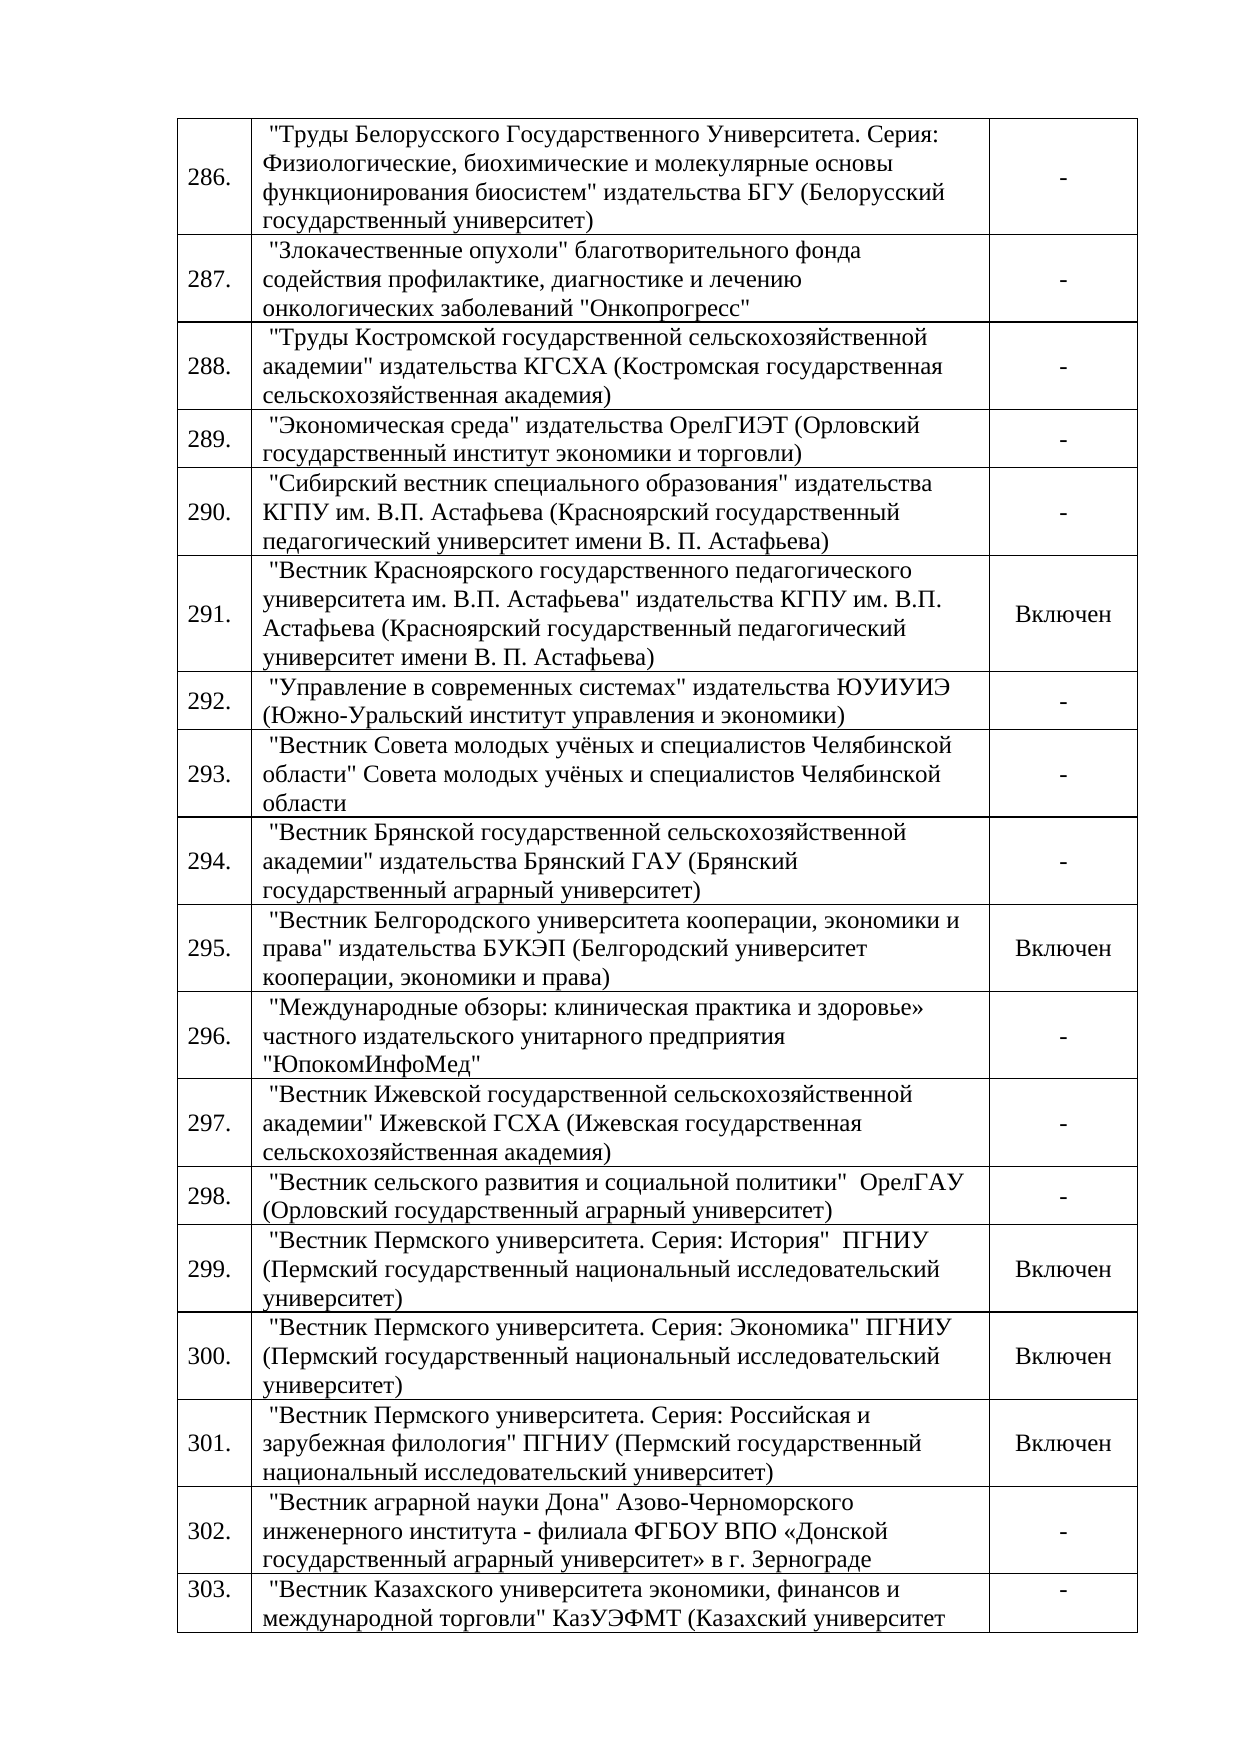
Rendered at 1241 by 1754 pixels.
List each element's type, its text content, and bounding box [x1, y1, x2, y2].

table_cell [178, 672, 251, 729]
table_cell - [990, 1167, 1137, 1224]
table_cell "Вестник Брянской государственной сельскохозяйственной академии" издательства Брянский ГАУ (Брянский государственный аграрный университет) [252, 818, 989, 904]
table_cell [178, 323, 251, 409]
table_cell [178, 1487, 251, 1573]
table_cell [252, 1574, 989, 1632]
table_cell [178, 1079, 251, 1166]
table_cell "Вестник Красноярского государственного педагогического университета им. В.П. Астафьева" издательства КГПУ им. В.П. Астафьева (Красноярский государственный педагогический университет имени В. П. Астафьева) [252, 556, 989, 671]
table_cell - [990, 1079, 1137, 1166]
table_cell [178, 1574, 251, 1632]
table_cell [178, 119, 251, 234]
table_cell [178, 1313, 251, 1399]
table_cell - [990, 672, 1137, 729]
table_cell "Труды Белорусского Государственного Университета. Серия: Физиологические, биохимические и молекулярные основы функционирования биосистем" издательства БГУ (Белорусский государственный университет) [252, 119, 989, 234]
table_cell "Вестник Пермского университета. Серия: Экономика" ПГНИУ (Пермский государственный национальный исследовательский университет) [252, 1313, 989, 1399]
table_cell - [990, 119, 1137, 234]
table_cell - [990, 468, 1137, 554]
table_cell [178, 730, 251, 816]
table_cell [178, 818, 251, 904]
table_cell - [990, 992, 1137, 1078]
table_cell "Управление в современных системах" издательства ЮУИУИЭ (Южно-Уральский институт управления и экономики) [252, 672, 989, 729]
table_cell [178, 992, 251, 1078]
table_cell "Злокачественные опухоли" благотворительного фонда содействия профилактике, диагностике и лечению онкологических заболеваний "Онкопрогресс" [252, 235, 989, 321]
table_cell Включен [990, 1400, 1137, 1486]
table_cell [178, 410, 251, 467]
table_cell "Вестник Пермского университета. Серия: Российская и зарубежная филология" ПГНИУ (Пермский государственный национальный исследовательский университет) [252, 1400, 989, 1486]
table_cell "Труды Костромской государственной сельскохозяйственной академии" издательства КГСХА (Костромская государственная сельскохозяйственная академия) [252, 323, 989, 409]
table_cell "Вестник Ижевской государственной сельскохозяйственной академии" Ижевской ГСХА (Ижевская государственная сельскохозяйственная академия) [252, 1079, 989, 1166]
table_cell - [990, 730, 1137, 816]
table_cell "Вестник Белгородского университета кооперации, экономики и права" издательства БУКЭП (Белгородский университет кооперации, экономики и права) [252, 905, 989, 991]
table_cell [178, 235, 251, 321]
table_cell Включен [990, 556, 1137, 671]
table_cell "Вестник Совета молодых учёных и специалистов Челябинской области" Совета молодых учёных и специалистов Челябинской области [252, 730, 989, 816]
table_cell Включен [990, 905, 1137, 991]
table_cell "Международные обзоры: клиническая практика и здоровье» частного издательского унитарного предприятия "ЮпокомИнфоМед" [252, 992, 989, 1078]
table_cell "Вестник сельского развития и социальной политики" ОрелГАУ (Орловский государственный аграрный университет) [252, 1167, 989, 1224]
table_cell [178, 1167, 251, 1224]
table_cell [178, 556, 251, 671]
table_cell - [990, 235, 1137, 321]
table_cell "Вестник Пермского университета. Серия: История" ПГНИУ (Пермский государственный национальный исследовательский университет) [252, 1225, 989, 1311]
table_cell "Сибирский вестник специального образования" издательства КГПУ им. В.П. Астафьева (Красноярский государственный педагогический университет имени В. П. Астафьева) [252, 468, 989, 554]
table_cell - [990, 323, 1137, 409]
table_cell "Экономическая среда" издательства ОрелГИЭТ (Орловский государственный институт экономики и торговли) [252, 410, 989, 467]
table_cell [178, 1400, 251, 1486]
table_cell [178, 905, 251, 991]
table_cell "Вестник аграрной науки Дона" Азово-Черноморского инженерного института - филиала ФГБОУ ВПО «Донской государственный аграрный университет» в г. Зернограде [252, 1487, 989, 1573]
table_cell Включен [990, 1313, 1137, 1399]
table_cell - [990, 818, 1137, 904]
table_cell [178, 468, 251, 554]
table_cell - [990, 1574, 1137, 1632]
table_cell - [990, 1487, 1137, 1573]
table_cell - [990, 410, 1137, 467]
table_cell Включен [990, 1225, 1137, 1311]
table_cell [178, 1225, 251, 1311]
